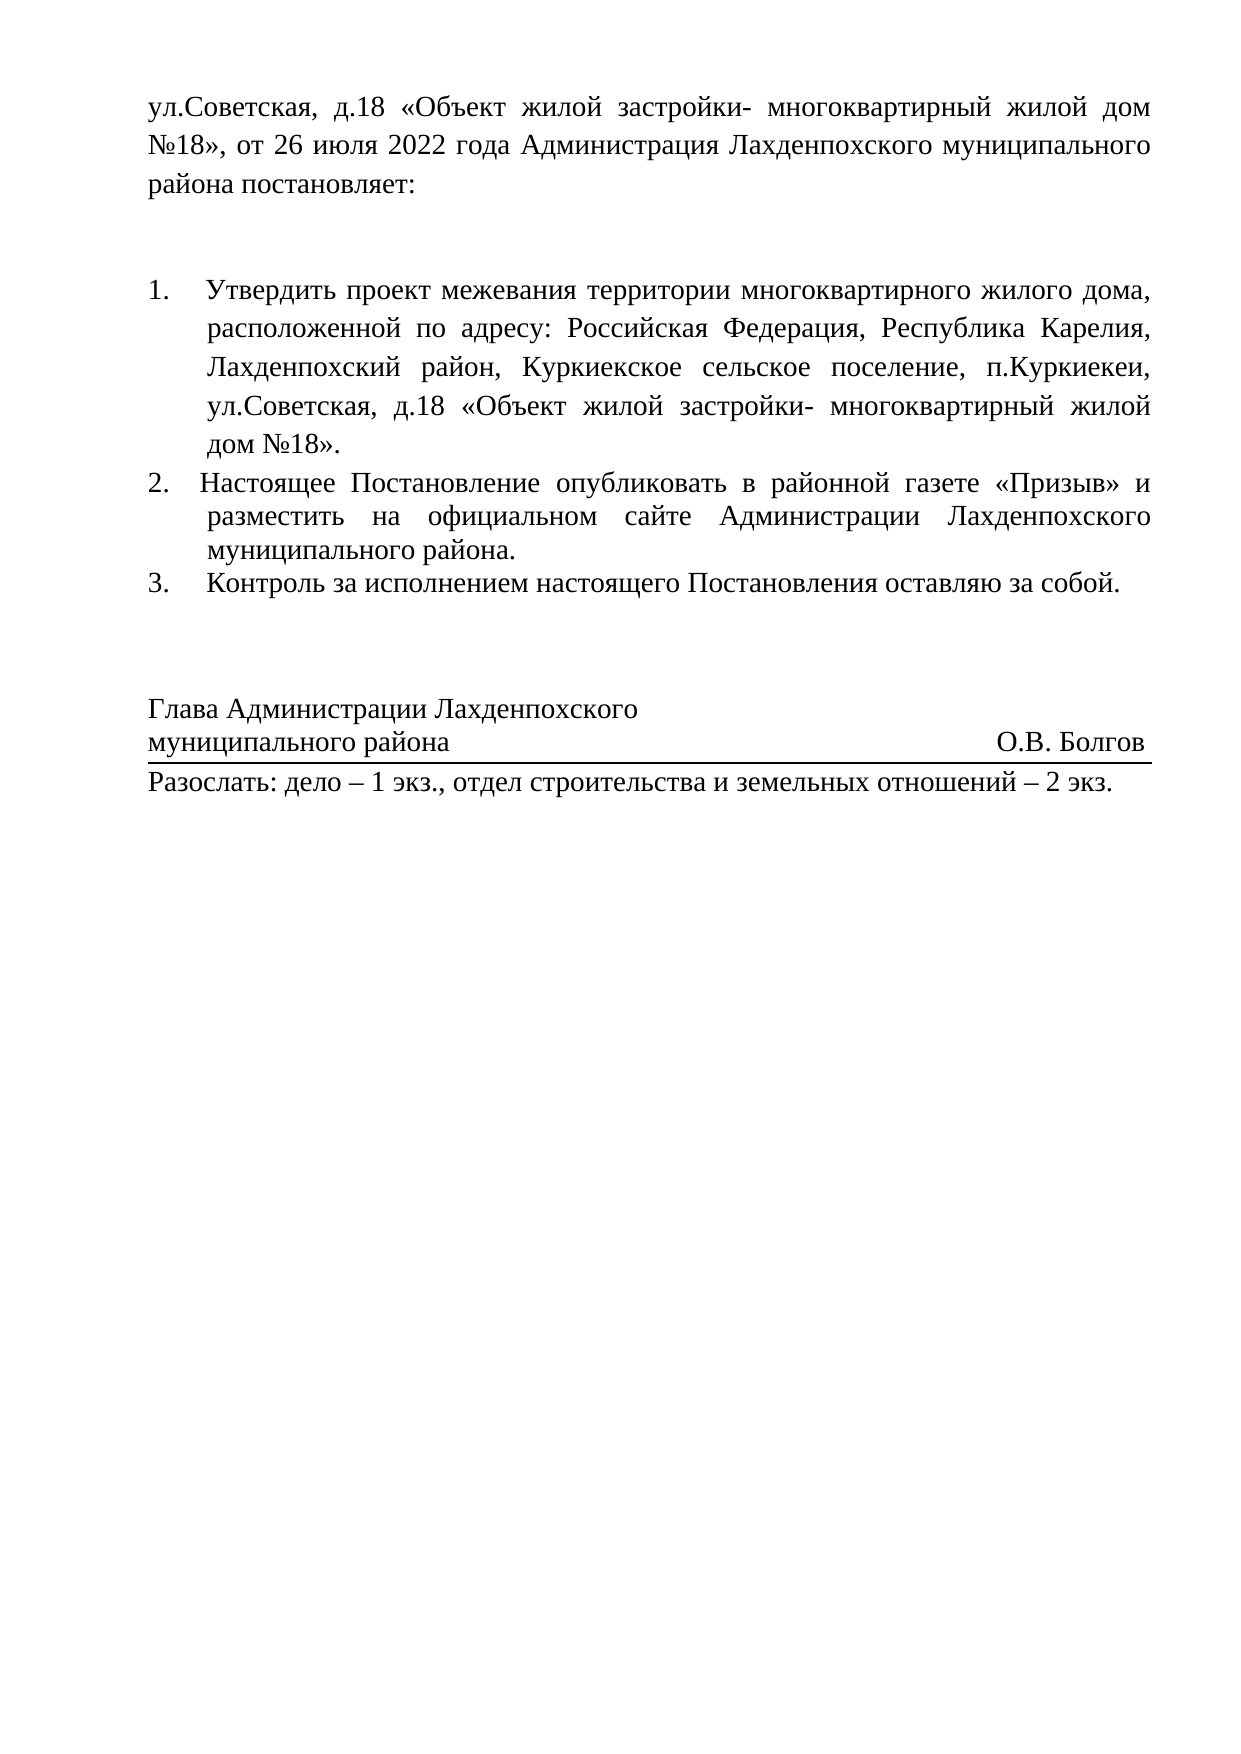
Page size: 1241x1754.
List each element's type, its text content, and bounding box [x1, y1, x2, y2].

text муниципального района О.В. Болгов [148, 724, 1152, 762]
list 2. Настоящее Постановление опубликовать в районной газете «Призыв» и разместить на официальном сайте Администрации Лахденпохского муниципального района. [148, 465, 1152, 565]
list Утвердить проект межевания территории многоквартирного жилого дома, расположенной по адресу: Российская Федерация, Республика Карелия, Лахденпохский район, Куркиекское сельское поселение, п.Куркиекеи, ул.Советская, д.18 «Объект жилой застройки- многоквартирный жилой дом №18». [148, 272, 1152, 460]
text Разослать: дело – 1 экз., отдел строительства и земельных отношений – 2 экз. [148, 764, 1152, 798]
text 3. Контроль за исполнением настоящего Постановления оставляю за собой. [148, 565, 1152, 599]
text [148, 89, 1152, 199]
text Глава Администрации Лахденпохского [148, 691, 1152, 724]
